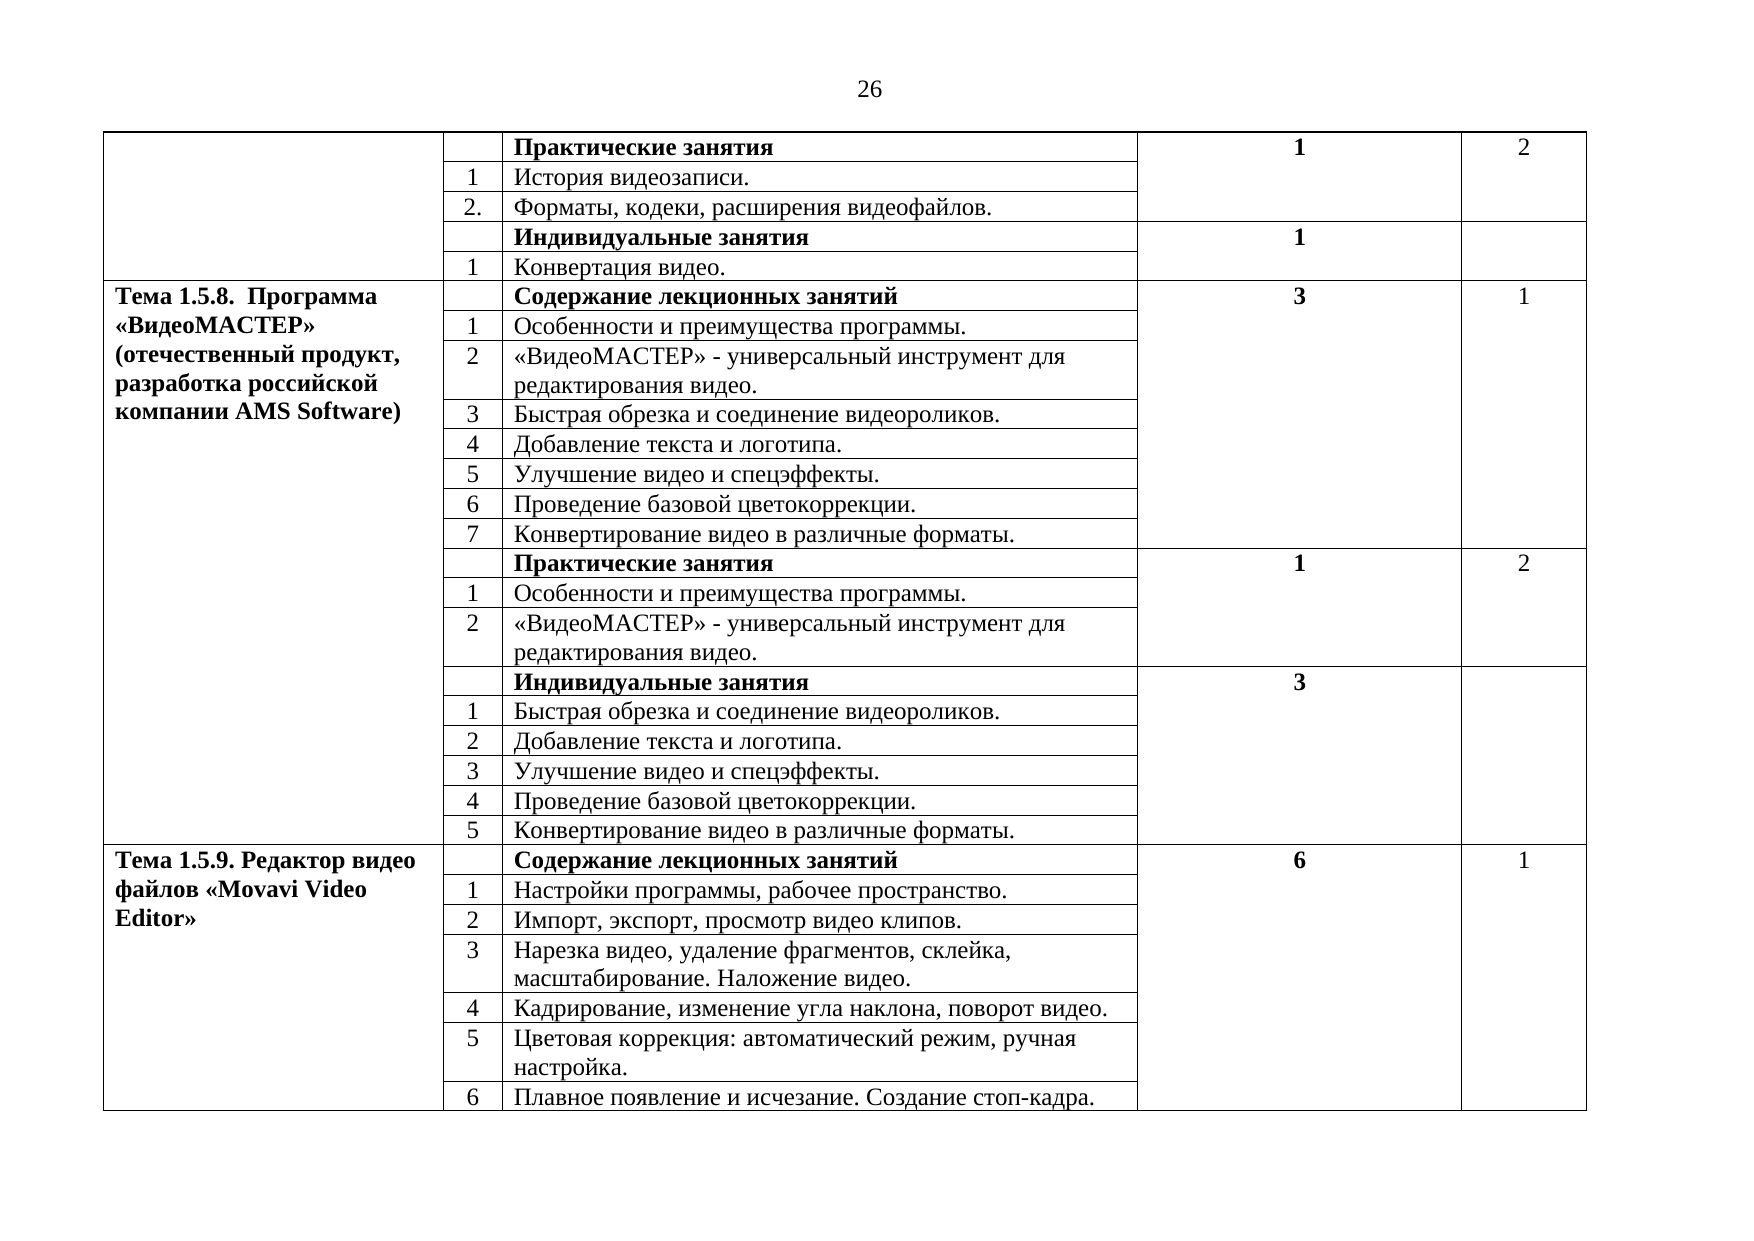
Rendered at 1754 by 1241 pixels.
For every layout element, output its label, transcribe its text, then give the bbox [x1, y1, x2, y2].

table_cell «ВидеоМАСТЕР» - универсальный инструмент для редактирования видео. [503, 341, 1137, 398]
table_cell 3 [1138, 667, 1461, 844]
table_cell Содержание лекционных занятий [503, 845, 1137, 874]
table_cell Индивидуальные занятия [503, 222, 1137, 251]
table_cell 3 [444, 935, 502, 992]
table_cell История видеозаписи. [503, 162, 1137, 191]
table_cell Кадрирование, изменение угла наклона, поворот видео. [503, 993, 1137, 1022]
table_cell [444, 845, 502, 874]
table_cell 2 [1462, 549, 1586, 666]
table_cell 1 [444, 311, 502, 340]
table_cell 2 [1462, 133, 1586, 221]
table_cell [444, 549, 502, 577]
table_cell [444, 222, 502, 251]
table_cell 5 [444, 459, 502, 488]
table_cell 1 [444, 162, 502, 191]
table_cell 2. [444, 192, 502, 221]
table_cell Практические занятия [503, 133, 1137, 161]
table_cell Цветовая коррекция: автоматический режим, ручная настройка. [503, 1023, 1137, 1081]
table_cell Импорт, экспорт, просмотр видео клипов. [503, 905, 1137, 934]
table_cell 4 [444, 993, 502, 1022]
table_cell 2 [444, 608, 502, 666]
table_cell 2 [444, 341, 502, 398]
table_cell Тема 1.5.8. Программа «ВидеоМАСТЕР» (отечественный продукт, разработка российской компании AMS Software) [104, 281, 443, 844]
table_cell 5 [444, 816, 502, 844]
table_cell Добавление текста и логотипа. [503, 429, 1137, 458]
table_cell 2 [444, 726, 502, 755]
table_cell Практические занятия [503, 549, 1137, 577]
table_cell 1 [1462, 845, 1586, 1110]
table_cell 3 [444, 756, 502, 785]
table_cell Проведение базовой цветокоррекции. [503, 786, 1137, 814]
table_cell Индивидуальные занятия [503, 667, 1137, 695]
table_cell 6 [1138, 845, 1461, 1110]
table_cell Улучшение видео и спецэффекты. [503, 756, 1137, 785]
table_cell Конвертирование видео в различные форматы. [503, 816, 1137, 844]
table_cell 3 [444, 400, 502, 428]
table_cell 6 [444, 1082, 502, 1110]
table_cell 3 [1138, 281, 1461, 547]
table_cell 7 [444, 519, 502, 547]
table_cell 4 [444, 429, 502, 458]
table_cell 5 [444, 1023, 502, 1081]
table_cell Нарезка видео, удаление фрагментов, склейка, масштабирование. Наложение видео. [503, 935, 1137, 992]
table_cell Плавное появление и исчезание. Создание стоп-кадра. [503, 1082, 1137, 1110]
table_cell [444, 133, 502, 161]
table_cell Улучшение видео и спецэффекты. [503, 459, 1137, 488]
table_cell 1 [444, 578, 502, 607]
table_cell 1 [1138, 222, 1461, 280]
table_cell 2 [444, 905, 502, 934]
table_cell Добавление текста и логотипа. [503, 726, 1137, 755]
table_cell Проведение базовой цветокоррекции. [503, 489, 1137, 518]
table_cell [1462, 667, 1586, 844]
table_cell [444, 281, 502, 310]
table_cell Быстрая обрезка и соединение видеороликов. [503, 696, 1137, 725]
table_cell Конвертирование видео в различные форматы. [503, 519, 1137, 547]
table_cell Содержание лекционных занятий [503, 281, 1137, 310]
table_cell Настройки программы, рабочее пространство. [503, 875, 1137, 904]
table_cell 1 [1138, 549, 1461, 666]
table_cell [1462, 222, 1586, 280]
table_cell 1 [444, 696, 502, 725]
table_cell [444, 667, 502, 695]
table_cell 1 [444, 875, 502, 904]
table_cell 1 [1462, 281, 1586, 547]
table_cell Особенности и преимущества программы. [503, 578, 1137, 607]
table_cell Быстрая обрезка и соединение видеороликов. [503, 400, 1137, 428]
table_cell Конвертация видео. [503, 252, 1137, 280]
table_cell Тема 1.5.9. Редактор видео файлов «Movavi Video Editor» [104, 845, 443, 1110]
table_cell «ВидеоМАСТЕР» - универсальный инструмент для редактирования видео. [503, 608, 1137, 666]
table_cell 6 [444, 489, 502, 518]
table_cell 1 [1138, 133, 1461, 221]
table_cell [503, 192, 1137, 221]
table_cell 1 [444, 252, 502, 280]
table_cell Особенности и преимущества программы. [503, 311, 1137, 340]
table_cell 4 [444, 786, 502, 814]
